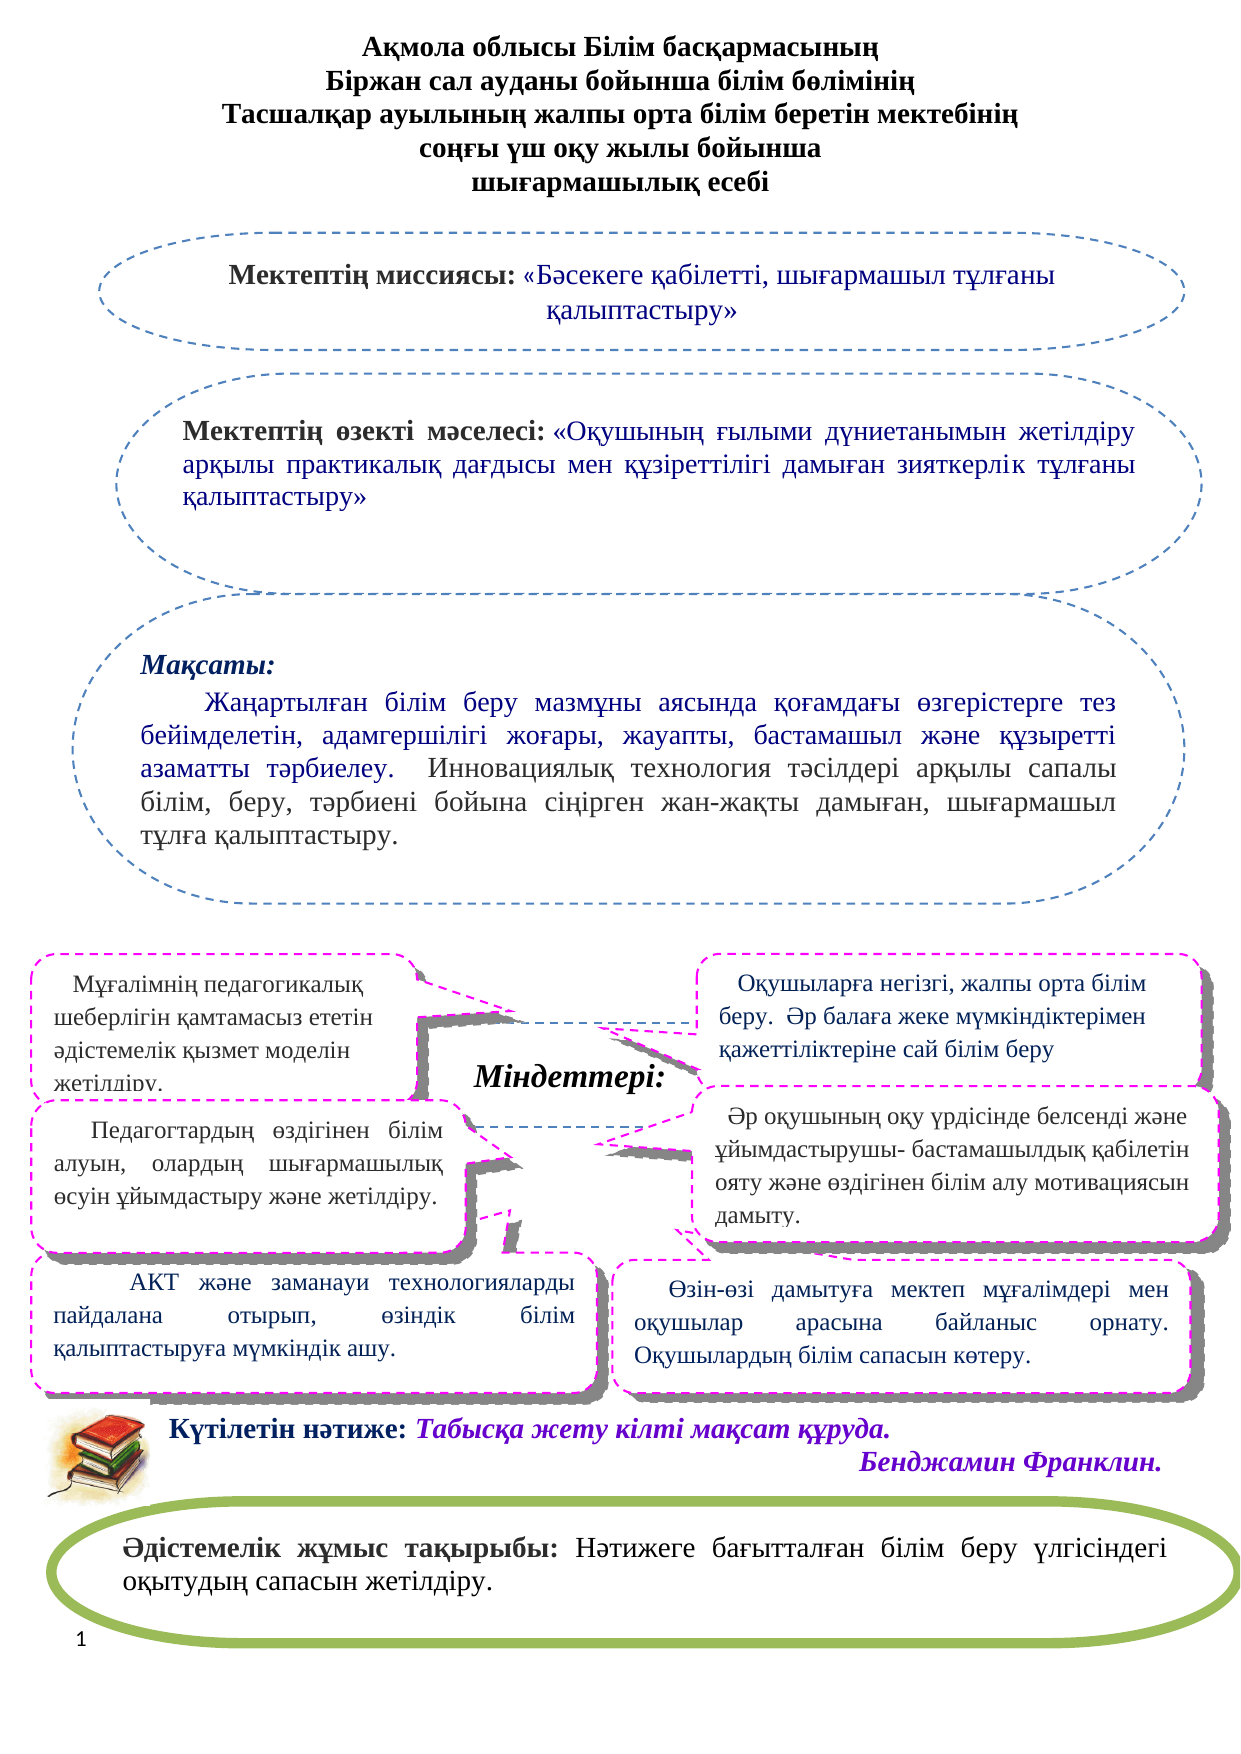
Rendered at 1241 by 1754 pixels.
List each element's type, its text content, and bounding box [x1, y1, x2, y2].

text шығармашылық есебі [75, 164, 1165, 197]
text соңғы үш оқу жылы бойынша [75, 130, 1165, 164]
text Ақмола облысы Білім басқармасының [75, 29, 1165, 63]
text Тасшалқар ауылының жалпы орта білім беретін мектебінің [75, 97, 1165, 130]
text Күтілетін нәтиже: Табысқа жету кілті мақсат құруда. [150, 1411, 408, 1444]
text Біржан сал ауданы бойынша білім бөлімінің [75, 63, 1165, 97]
picture [40, 1399, 150, 1506]
text Күтілетін нәтиже: Табысқа жету кілті мақсат құруда. [415, 1411, 1165, 1444]
text Бенджамин Франклин. [150, 1444, 1165, 1478]
text К [150, 1377, 1165, 1411]
